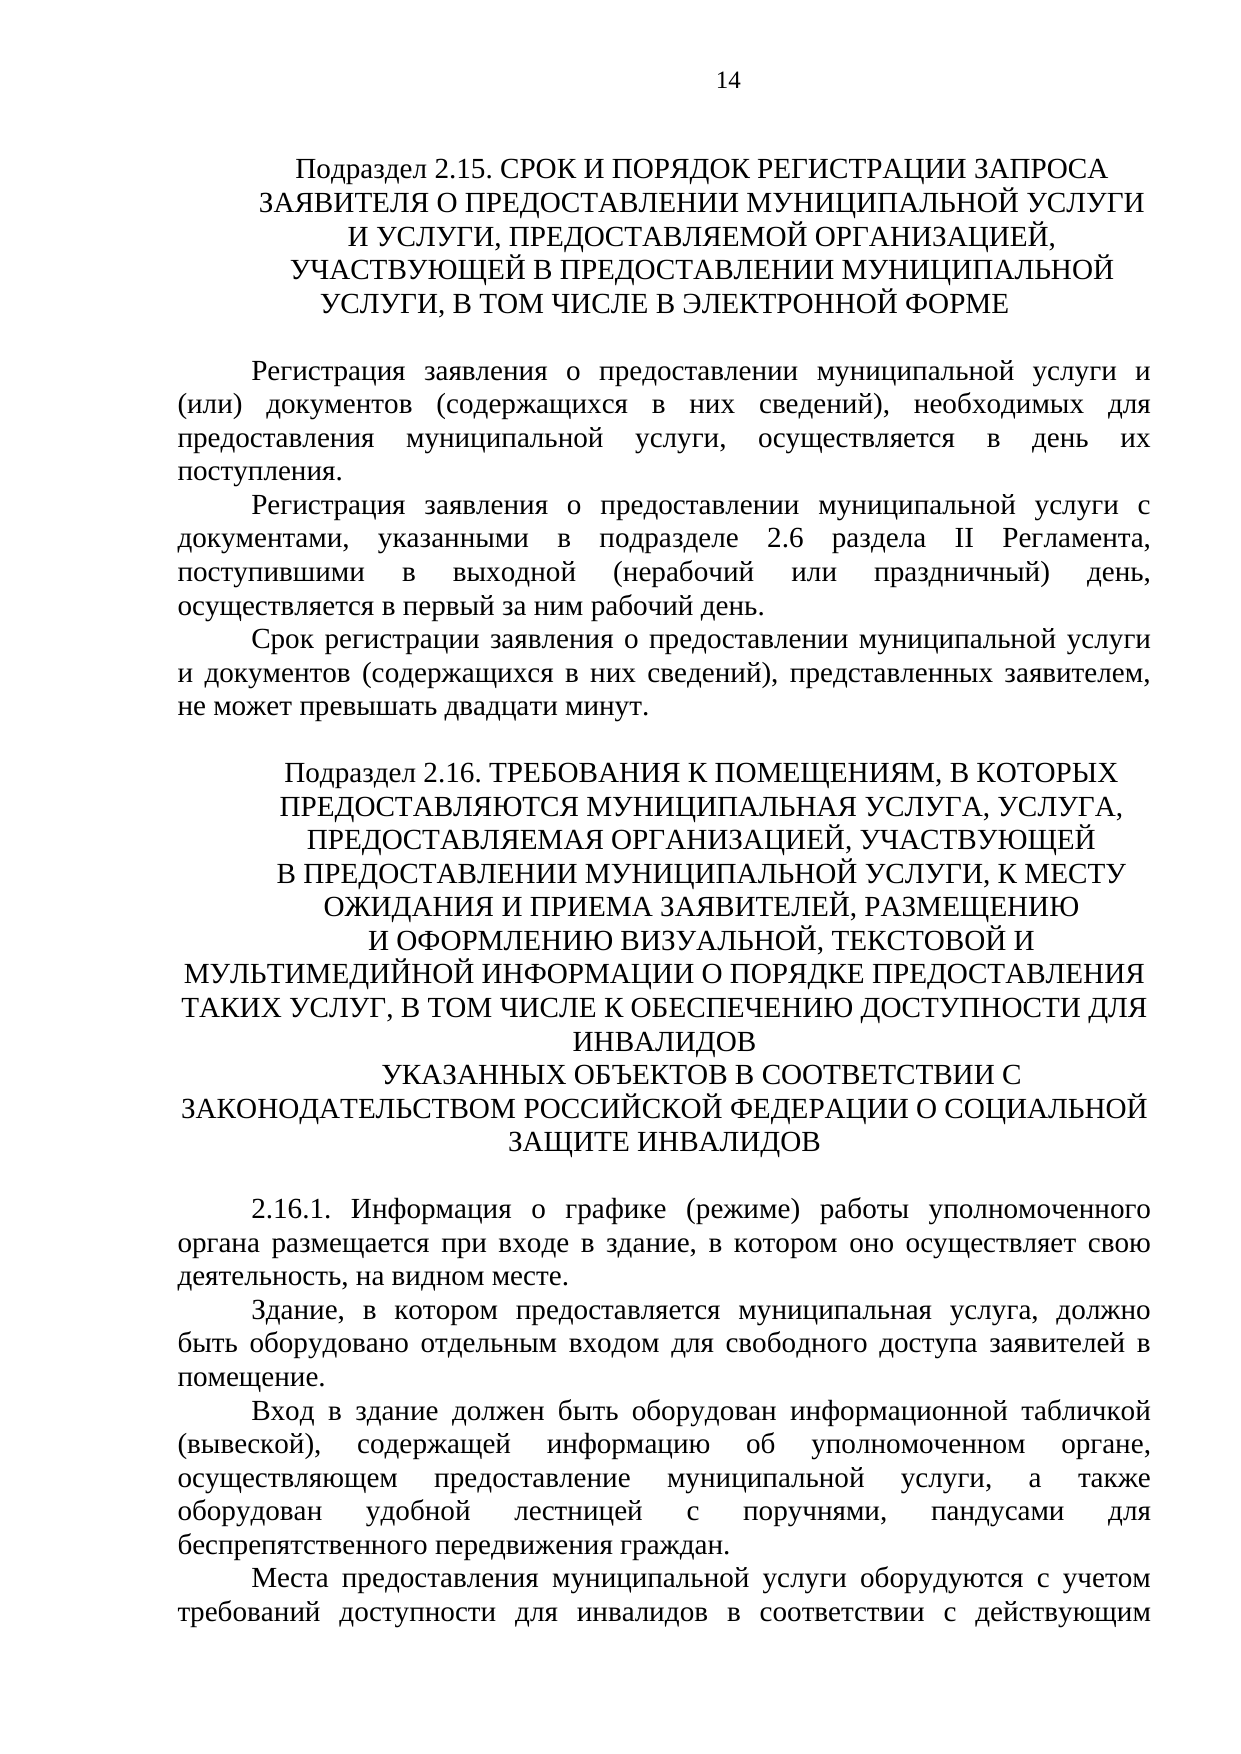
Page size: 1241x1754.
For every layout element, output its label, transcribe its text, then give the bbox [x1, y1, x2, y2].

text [177, 1560, 1152, 1627]
text Регистрация заявления о предоставлении муниципальной услуги и (или) документов (содержащихся в них сведений), необходимых для предоставления муниципальной услуги, осуществляется в день их поступления. [177, 353, 1152, 487]
text Регистрация заявления о предоставлении муниципальной услуги с документами, указанными в подразделе 2.6 раздела II Регламента, поступившими в выходной (нерабочий или праздничный) день, осуществляется в первый за ним рабочий день. [177, 487, 1152, 621]
text Здание, в котором предоставляется муниципальная услуга, должно быть оборудовано отдельным входом для свободного доступа заявителей в помещение. [177, 1292, 1152, 1393]
text ЗАЯВИТЕЛЯ О ПРЕДОСТАВЛЕНИИ МУНИЦИПАЛЬНОЙ УСЛУГИ [177, 185, 1152, 219]
text ПРЕДОСТАВЛЯЕМАЯ ОРГАНИЗАЦИЕЙ, УЧАСТВУЮЩЕЙ [177, 822, 1152, 856]
text И УСЛУГИ, ПРЕДОСТАВЛЯЕМОЙ ОРГАНИЗАЦИЕЙ, [177, 219, 1152, 252]
text Подраздел 2.15. СРОК И ПОРЯДОК РЕГИСТРАЦИИ ЗАПРОСА [177, 152, 1152, 185]
text В ПРЕДОСТАВЛЕНИИ МУНИЦИПАЛЬНОЙ УСЛУГИ, К МЕСТУ [177, 856, 1152, 889]
text И ОФОРМЛЕНИЮ ВИЗУАЛЬНОЙ, ТЕКСТОВОЙ И МУЛЬТИМЕДИЙНОЙ ИНФОРМАЦИИ О ПОРЯДКЕ ПРЕДОСТАВЛЕНИЯ ТАКИХ УСЛУГ, В ТОМ ЧИСЛЕ К ОБЕСПЕЧЕНИЮ ДОСТУПНОСТИ ДЛЯ ИНВАЛИДОВ [177, 923, 1152, 1057]
text Срок регистрации заявления о предоставлении муниципальной услуги и документов (содержащихся в них сведений), представленных заявителем, не может превышать двадцати минут. [177, 621, 1152, 722]
text Вход в здание должен быть оборудован информационной табличкой (вывеской), содержащей информацию об уполномоченном органе, осуществляющем предоставление муниципальной услуги, а также оборудован удобной лестницей с поручнями, пандусами для беспрепятственного передвижения граждан. [177, 1393, 1152, 1560]
text УКАЗАННЫХ ОБЪЕКТОВ В СООТВЕТСТВИИ С ЗАКОНОДАТЕЛЬСТВОМ РОССИЙСКОЙ ФЕДЕРАЦИИ О СОЦИАЛЬНОЙ ЗАЩИТЕ ИНВАЛИДОВ [177, 1057, 1152, 1158]
text ОЖИДАНИЯ И ПРИЕМА ЗАЯВИТЕЛЕЙ, РАЗМЕЩЕНИЮ [177, 889, 1152, 923]
text ПРЕДОСТАВЛЯЮТСЯ МУНИЦИПАЛЬНАЯ УСЛУГА, УСЛУГА, [177, 789, 1152, 822]
text Подраздел 2.16. ТРЕБОВАНИЯ К ПОМЕЩЕНИЯМ, В КОТОРЫХ [177, 755, 1152, 789]
text УЧАСТВУЮЩЕЙ В ПРЕДОСТАВЛЕНИИ МУНИЦИПАЛЬНОЙ УСЛУГИ, В ТОМ ЧИСЛЕ В ЭЛЕКТРОННОЙ ФОРМЕ [177, 252, 1152, 319]
text 2.16.1. Информация о графике (режиме) работы уполномоченного органа размещается при входе в здание, в котором оно осуществляет свою деятельность, на видном месте. [177, 1191, 1152, 1292]
